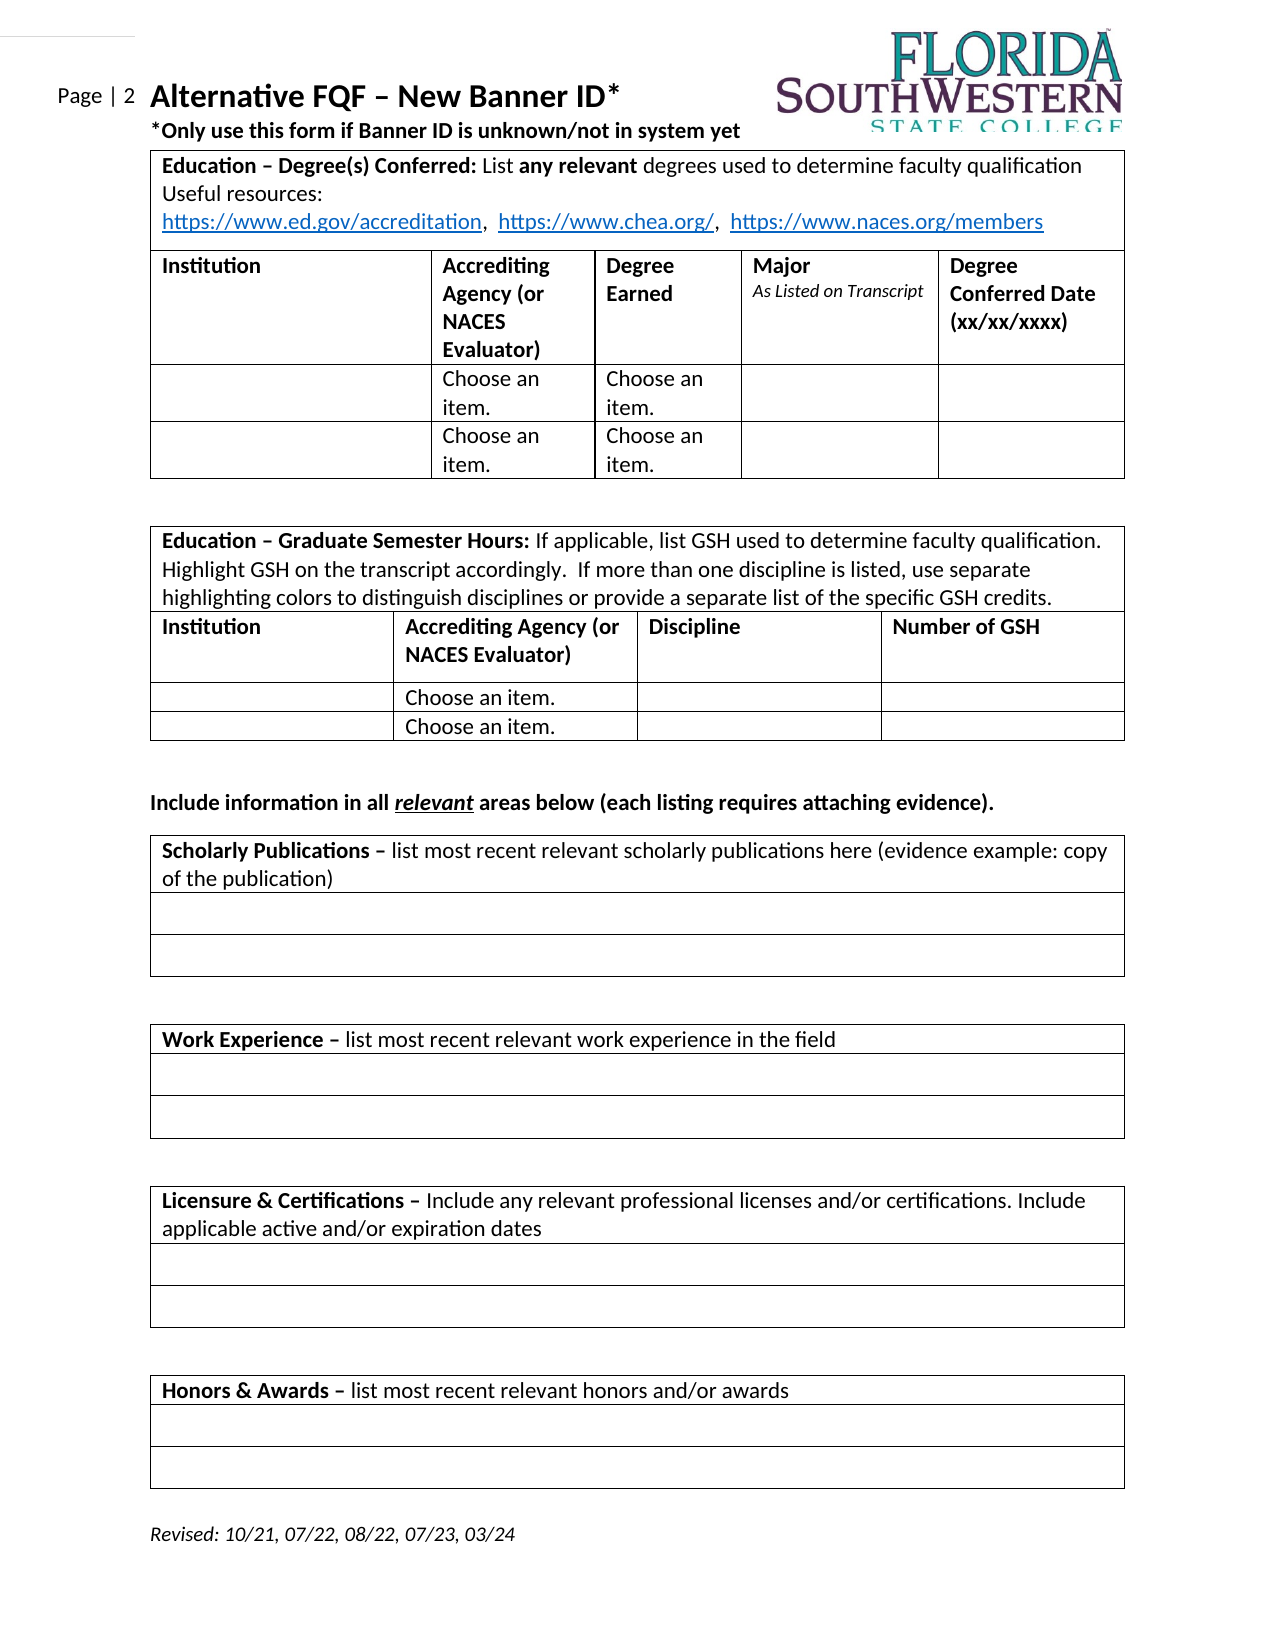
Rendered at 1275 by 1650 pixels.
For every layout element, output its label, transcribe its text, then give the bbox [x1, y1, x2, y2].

table_cell [151, 893, 1124, 934]
table_cell Degree Earned [596, 251, 741, 363]
table_cell Major As Listed on Transcript [742, 251, 938, 363]
table_cell [151, 712, 393, 740]
table_cell Institution [151, 612, 393, 682]
table_cell Discipline [638, 612, 881, 682]
table_cell [151, 1054, 1124, 1095]
table_cell [742, 365, 938, 421]
table_cell Accrediting Agency (or NACES Evaluator) [432, 251, 594, 363]
table_cell [151, 1096, 1124, 1138]
table_cell Number of GSH [882, 612, 1124, 682]
table_header Work Experience – list most recent relevant work experience in the field [151, 1025, 1124, 1053]
table_header Education – Graduate Semester Hours: If applicable, list GSH used to determine faculty qualification. Highlight GSH on the transcript accordingly. If more than one discipline is listed, use separate highlighting colors to distinguish disciplines or provide a separate list of the specific GSH credits. [151, 527, 1124, 611]
table_cell [151, 365, 431, 421]
table_cell [151, 683, 393, 711]
table_cell [882, 712, 1124, 740]
table_cell [638, 712, 881, 740]
table_cell [151, 1405, 1124, 1446]
table_cell [939, 422, 1124, 478]
table_cell [939, 365, 1124, 421]
table_cell Degree Conferred Date (xx/xx/xxxx) [939, 251, 1124, 363]
table_cell [638, 683, 881, 711]
table_header Licensure & Certifications – Include any relevant professional licenses and/or certifications. Include applicable active and/or expiration dates [151, 1187, 1124, 1243]
table_cell [151, 935, 1124, 976]
table_cell [151, 1286, 1124, 1327]
text Include information in all relevant areas below (each listing requires attaching evidence). [150, 788, 1125, 816]
table_cell Institution [151, 251, 431, 363]
picture [775, 28, 1122, 132]
table_header Education – Degree(s) Conferred: List any relevant degrees used to determine faculty qualification Useful resources: https://www.ed.gov/accreditation, https://www.chea.org/, https://www.naces.org/members [151, 151, 1124, 250]
table_cell [151, 1447, 1124, 1488]
table_cell [882, 683, 1124, 711]
table_header Scholarly Publications – list most recent relevant scholarly publications here (evidence example: copy of the publication) [151, 836, 1124, 892]
table_header Honors & Awards – list most recent relevant honors and/or awards [151, 1376, 1124, 1404]
table_cell [742, 422, 938, 478]
table_cell [151, 1244, 1124, 1285]
table_cell [151, 422, 431, 478]
table_cell Accrediting Agency (or NACES Evaluator) [394, 612, 637, 682]
